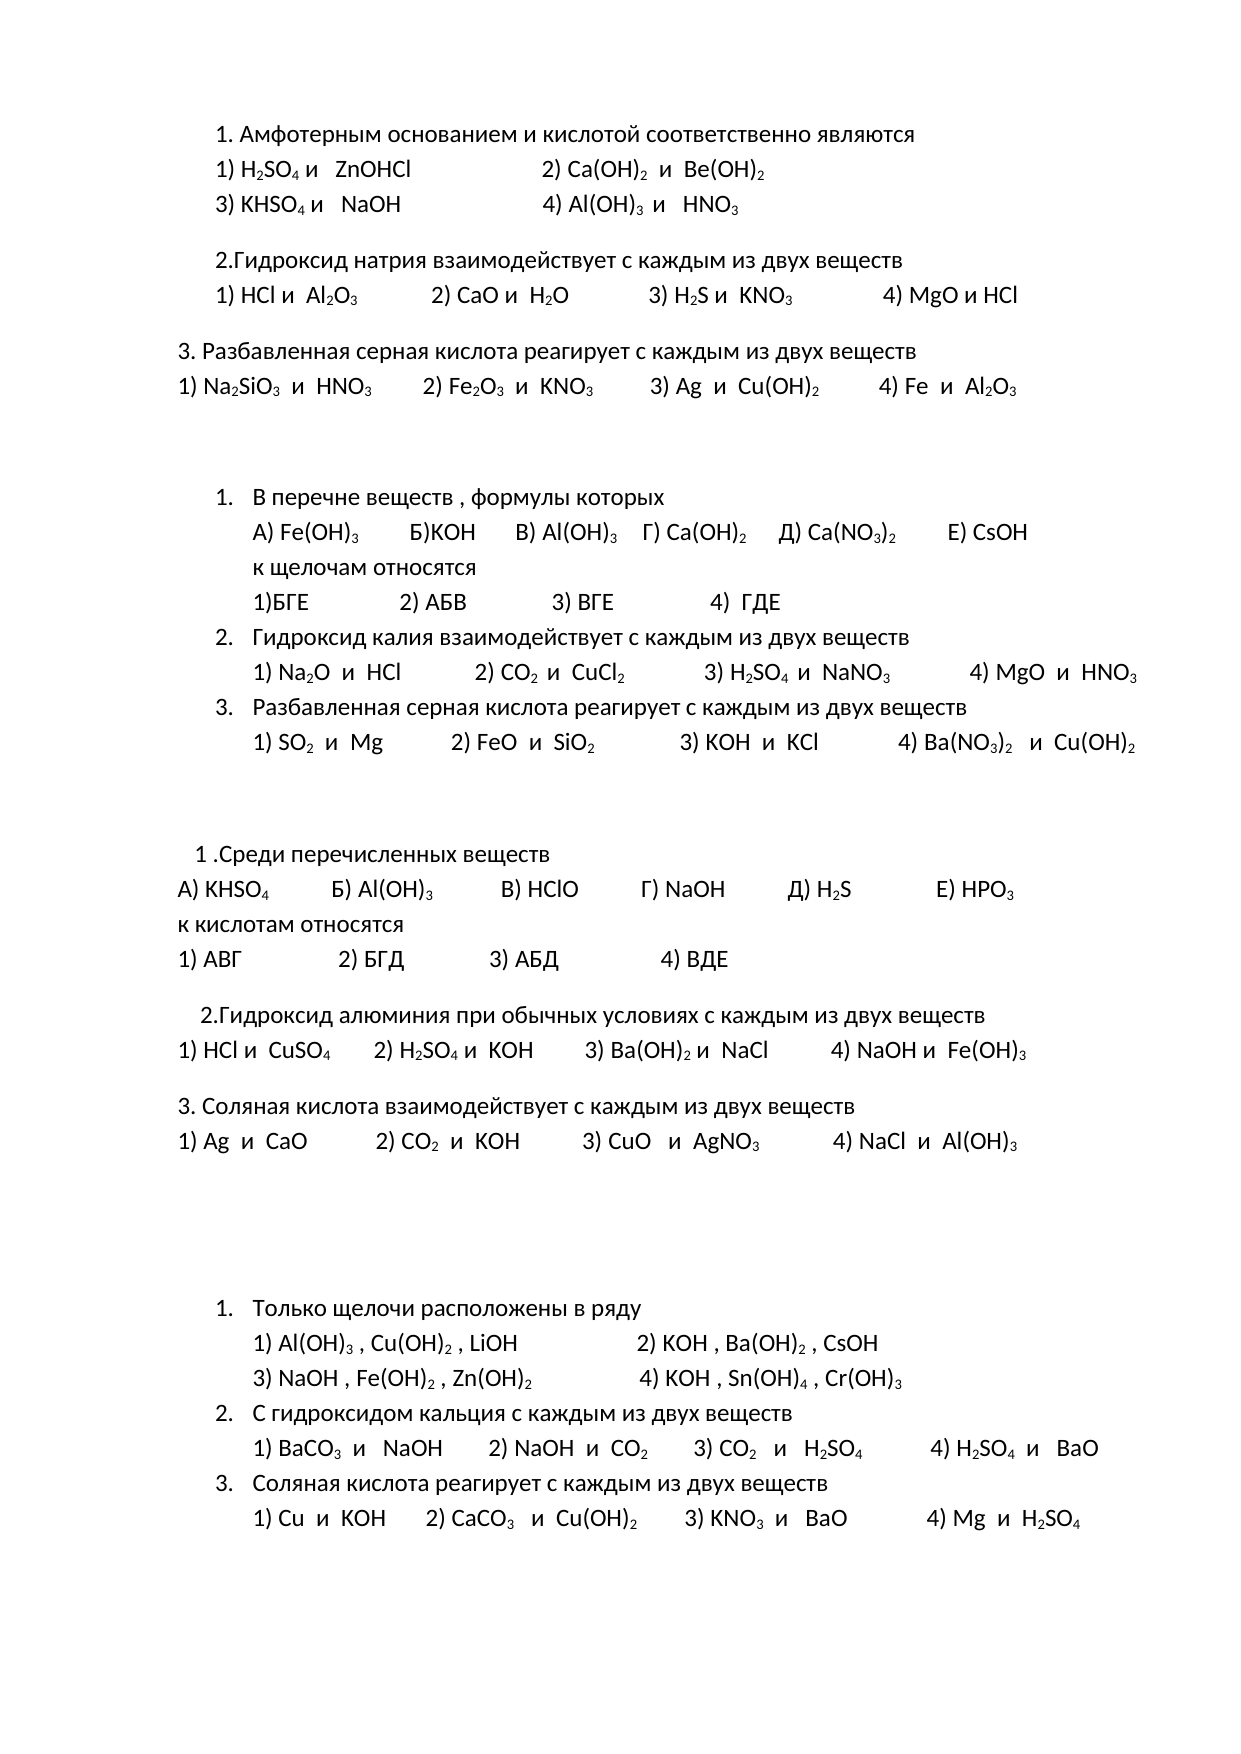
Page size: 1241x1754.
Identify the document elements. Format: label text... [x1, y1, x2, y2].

text 1 .Среди перечисленных веществ А) KHSO4 Б) Al(OH)3 В) HClO Г) NaOH Д) H2S Е) HPO3 к кислотам относятся 1) АВГ 2) БГД 3) АБД 4) ВДЕ [177, 838, 1152, 974]
list В перечне веществ , формулы которых А) Fe(OH)3 Б)KOH В) Al(OH)3 Г) Ca(OH)2 Д) Ca(NO3)2 Е) CsOH к щелочам относятся 1)БГЕ 2) АБВ 3) ВГЕ 4) ГДЕ [215, 481, 1152, 617]
list C гидроксидом кальция с каждым из двух веществ 1) BaCO3 и NaOH 2) NaOH и CO2 3) CO2 и H2SO4 4) H2SO4 и BaO [215, 1397, 1152, 1463]
list Гидроксид калия взаимодействует с каждым из двух веществ 1) Na2O и HCl 2) CO2 и CuCl2 3) H2SO4 и NaNO3 4) MgO и HNO3 [215, 621, 1152, 687]
text 2.Гидроксид алюминия при обычных условиях с каждым из двух веществ 1) HCl и CuSO4 2) H2SO4 и KOH 3) Ba(OH)2 и NaCl 4) NaOH и Fe(OH)3 [177, 999, 1152, 1064]
text 1. Амфотерным основанием и кислотой соответственно являются 1) H2SO4 и ZnOHCl 2) Ca(OH)2 и Be(OH)2 3) KHSO4 и NaOH 4) Al(OH)3 и HNO3 [215, 118, 1152, 219]
text 3. Разбавленная серная кислота реагирует с каждым из двух веществ 1) Na2SiO3 и HNO3 2) Fe2O3 и KNO3 3) Ag и Cu(OH)2 4) Fe и Al2O3 [177, 335, 1152, 400]
text 3. Соляная кислота взаимодействует с каждым из двух веществ 1) Ag и CaO 2) CO2 и KOH 3) CuO и AgNO3 4) NaCl и Al(OH)3 [177, 1090, 1152, 1155]
list Разбавленная серная кислота реагирует с каждым из двух веществ 1) SO2 и Mg 2) FeO и SiO2 3) KOH и KCl 4) Ba(NO3)2 и Cu(OH)2 [215, 691, 1152, 757]
list Соляная кислота реагирует с каждым из двух веществ 1) Cu и KOH 2) CaCO3 и Cu(OH)2 3) KNO3 и BaO 4) Mg и H2SO4 [215, 1467, 1152, 1533]
text 2.Гидроксид натрия взаимодействует с каждым из двух веществ 1) HCl и Al2O3 2) CaO и H2O 3) H2S и KNO3 4) MgO и HCl [215, 244, 1152, 309]
list Только щелочи расположены в ряду 1) Al(OH)3 , Cu(OH)2 , LiOH 2) KOH , Ba(OH)2 , CsOH 3) NaOH , Fe(OH)2 , Zn(OH)2 4) KOH , Sn(OH)4 , Cr(OH)3 [215, 1292, 1152, 1393]
